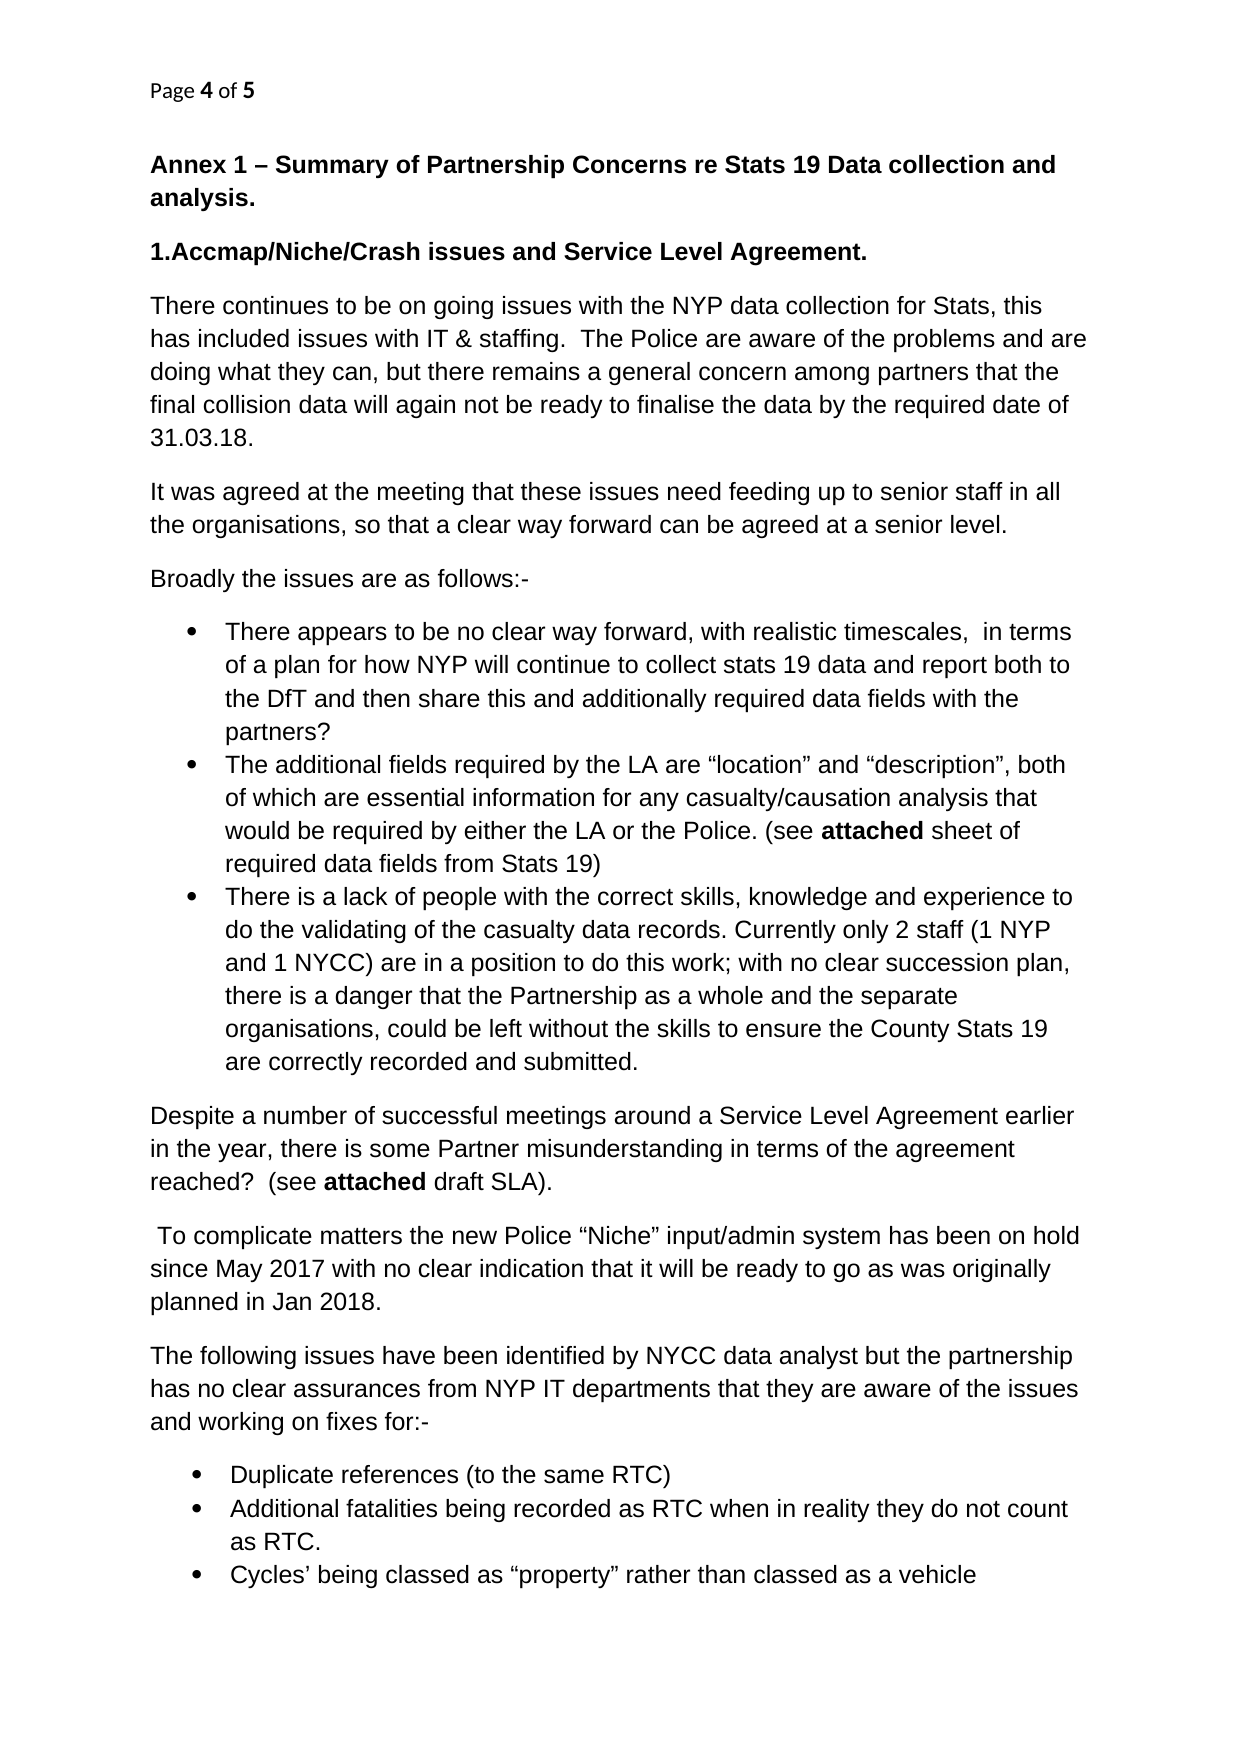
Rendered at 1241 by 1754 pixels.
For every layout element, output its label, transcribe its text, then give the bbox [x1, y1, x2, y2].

list The additional fields required by the LA are “location” and “description”, both of which are essential information for any casualty/causation analysis that would be required by either the LA or the Police. (see attached sheet of required data fields from Stats 19) [187, 749, 1090, 877]
text There continues to be on going issues with the NYP data collection for Stats, this has included issues with IT & staffing. The Police are aware of the problems and are doing what they can, but there remains a general concern among partners that the final collision data will again not be ready to finalise the data by the required date of 31.03.18. [150, 291, 1090, 452]
list There is a lack of people with the correct skills, knowledge and experience to do the validating of the casualty data records. Currently only 2 staff (1 NYP and 1 NYCC) are in a position to do this work; with no clear succession plan, there is a danger that the Partnership as a whole and the separate organisations, could be left without the skills to ensure the County Stats 19 are correctly recorded and submitted. [187, 882, 1090, 1076]
list Cycles’ being classed as “property” rather than classed as a vehicle [192, 1560, 1090, 1589]
list Additional fatalities being recorded as RTC when in reality they do not count as RTC. [192, 1494, 1090, 1556]
text Annex 1 – Summary of Partnership Concerns re Stats 19 Data collection and analysis. [150, 150, 1090, 212]
text The following issues have been identified by NYCC data analyst but the partnership has no clear assurances from NYP IT departments that they are aware of the issues and working on fixes for:- [150, 1341, 1090, 1435]
text It was agreed at the meeting that these issues need feeding up to senior staff in all the organisations, so that a clear way forward can be agreed at a senior level. [150, 477, 1090, 538]
text Broadly the issues are as follows:- [150, 563, 1090, 592]
text Despite a number of successful meetings around a Service Level Agreement earlier in the year, there is some Partner misunderstanding in terms of the agreement reached? (see attached draft SLA). [150, 1101, 1090, 1196]
list Duplicate references (to the same RTC) [192, 1461, 1090, 1489]
text 1.Accmap/Niche/Crash issues and Service Level Agreement. [150, 237, 1090, 266]
list There appears to be no clear way forward, with realistic timescales, in terms of a plan for how NYP will continue to collect stats 19 data and report both to the DfT and then share this and additionally required data fields with the partners? [187, 617, 1090, 745]
text To complicate matters the new Police “Niche” input/admin system has been on hold since May 2017 with no clear indication that it will be ready to go as was originally planned in Jan 2018. [150, 1221, 1090, 1316]
